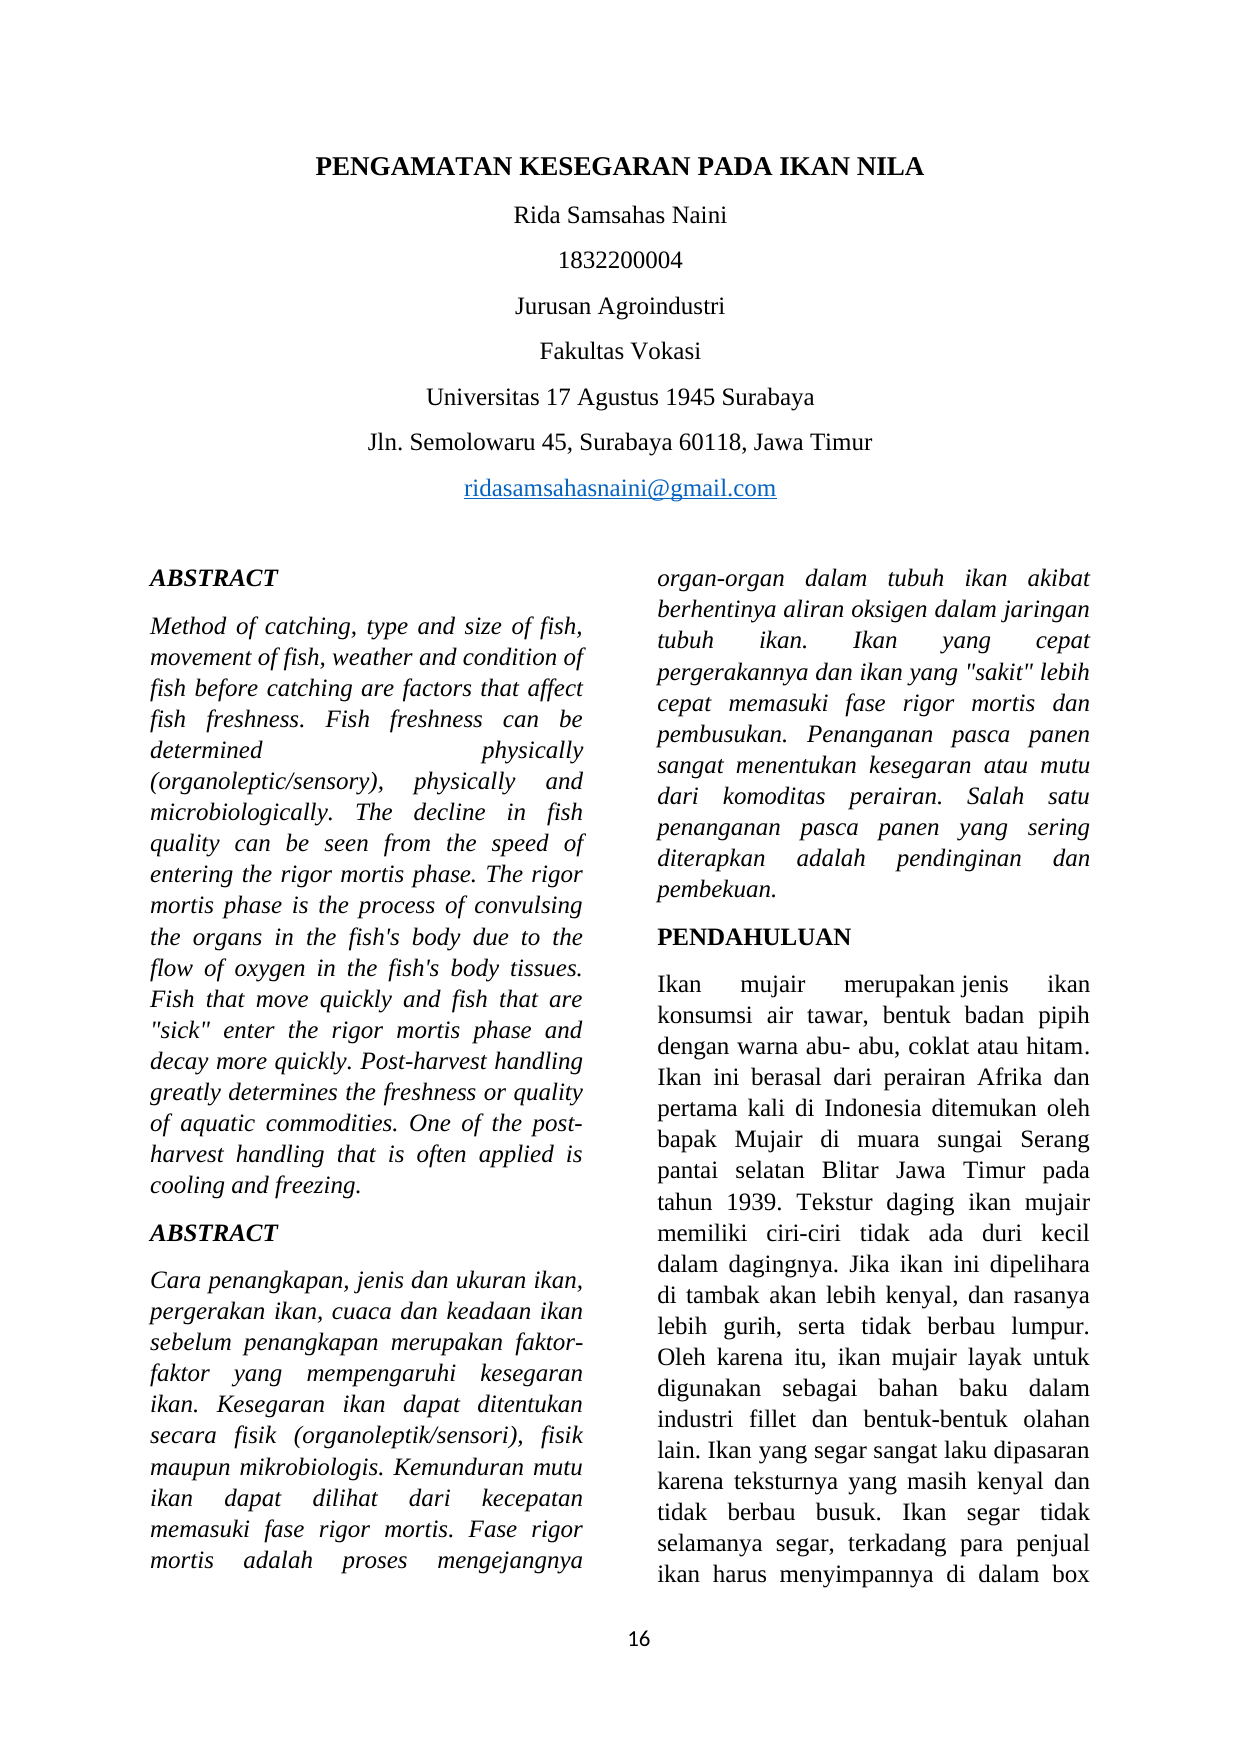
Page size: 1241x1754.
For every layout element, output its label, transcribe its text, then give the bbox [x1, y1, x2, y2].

text ridasamsahasnaini@gmail.com [150, 473, 1090, 501]
text Fakultas Vokasi [150, 336, 1090, 365]
text PENDAHULUAN [657, 922, 1090, 950]
text Cara penangkapan, jenis dan ukuran ikan, pergerakan ikan, cuaca dan keadaan ikan sebelum penangkapan merupakan faktor-faktor yang mempengaruhi kesegaran ikan. Kesegaran ikan dapat ditentukan secara fisik (organoleptik/sensori), fisik maupun mikrobiologis. Kemunduran mutu ikan dapat dilihat dari kecepatan memasuki fase rigor mortis. Fase rigor mortis adalah proses mengejangnya organ-organ dalam tubuh ikan akibat berhentinya aliran oksigen dalam jaringan tubuh ikan. Ikan yang cepat pergerakannya dan ikan yang "sakit" lebih cepat memasuki fase rigor mortis dan pembusukan. Penanganan pasca panen sangat menentukan kesegaran atau mutu dari komoditas perairan. Salah satu penanganan pasca panen yang sering diterapkan adalah pendinginan dan pembekuan. [150, 1265, 583, 1573]
text ABSTRACT [150, 1218, 583, 1246]
text PENGAMATAN KESEGARAN PADA IKAN NILA [150, 150, 1090, 181]
text Universitas 17 Agustus 1945 Surabaya [150, 382, 1090, 411]
text 1832200004 [150, 246, 1090, 274]
text Rida Samsahas Naini [150, 200, 1090, 229]
text Method of catching, type and size of fish, movement of fish, weather and condition of fish before catching are factors that affect fish freshness. Fish freshness can be determined physically (organoleptic/sensory), physically and microbiologically. The decline in fish quality can be seen from the speed of entering the rigor mortis phase. The rigor mortis phase is the process of convulsing the organs in the fish's body due to the flow of oxygen in the fish's body tissues. Fish that move quickly and fish that are "sick" enter the rigor mortis phase and decay more quickly. Post-harvest handling greatly determines the freshness or quality of aquatic commodities. One of the post-harvest handling that is often applied is cooling and freezing. [150, 611, 583, 1199]
text Jln. Semolowaru 45, Surabaya 60118, Jawa Timur [150, 427, 1090, 456]
text Cara penangkapan, jenis dan ukuran ikan, pergerakan ikan, cuaca dan keadaan ikan sebelum penangkapan merupakan faktor-faktor yang mempengaruhi kesegaran ikan. Kesegaran ikan dapat ditentukan secara fisik (organoleptik/sensori), fisik maupun mikrobiologis. Kemunduran mutu ikan dapat dilihat dari kecepatan memasuki fase rigor mortis. Fase rigor mortis adalah proses mengejangnya organ-organ dalam tubuh ikan akibat berhentinya aliran oksigen dalam jaringan tubuh ikan. Ikan yang cepat pergerakannya dan ikan yang "sakit" lebih cepat memasuki fase rigor mortis dan pembusukan. Penanganan pasca panen sangat menentukan kesegaran atau mutu dari komoditas perairan. Salah satu penanganan pasca panen yang sering diterapkan adalah pendinginan dan pembekuan. [657, 563, 1090, 903]
text Jurusan Agroindustri [150, 291, 1090, 320]
text ABSTRACT [150, 563, 583, 592]
